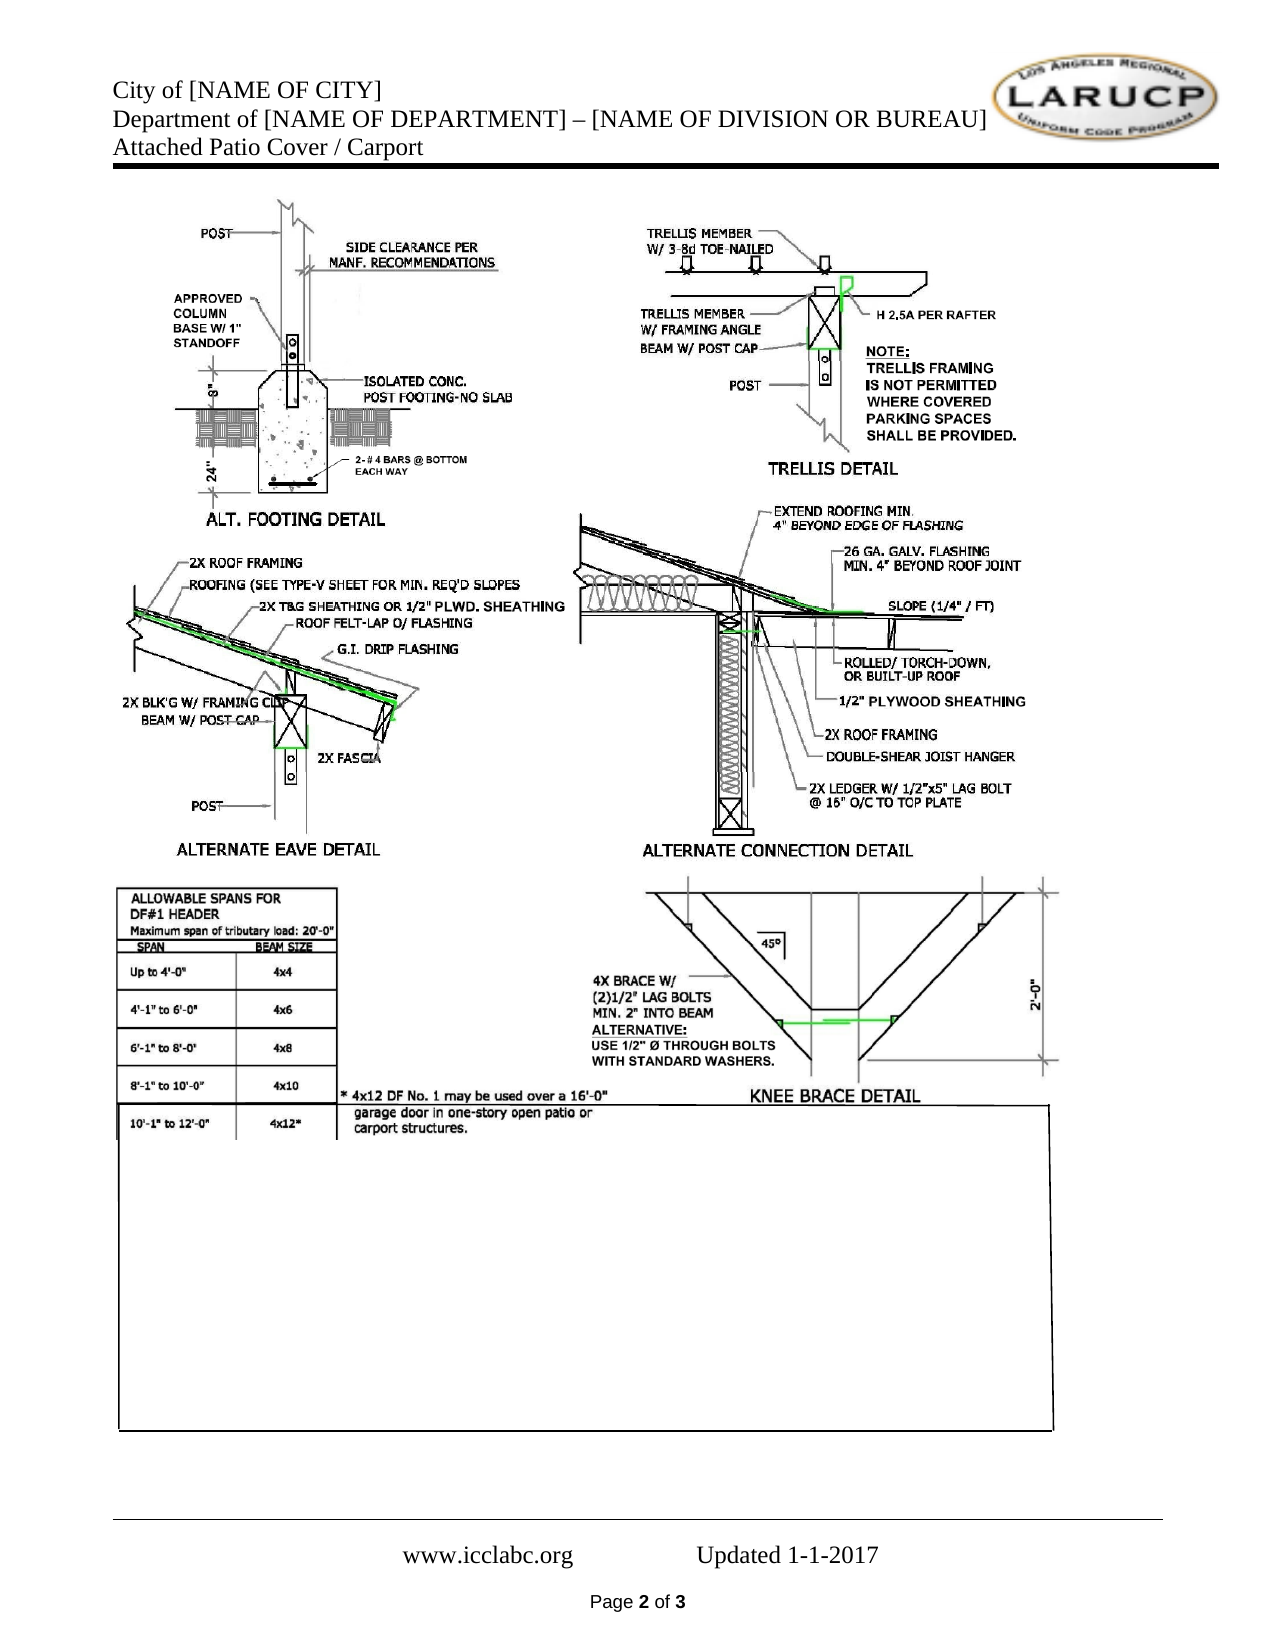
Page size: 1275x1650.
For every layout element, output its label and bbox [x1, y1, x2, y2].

picture [112, 867, 1074, 1140]
picture [120, 1105, 1048, 1140]
